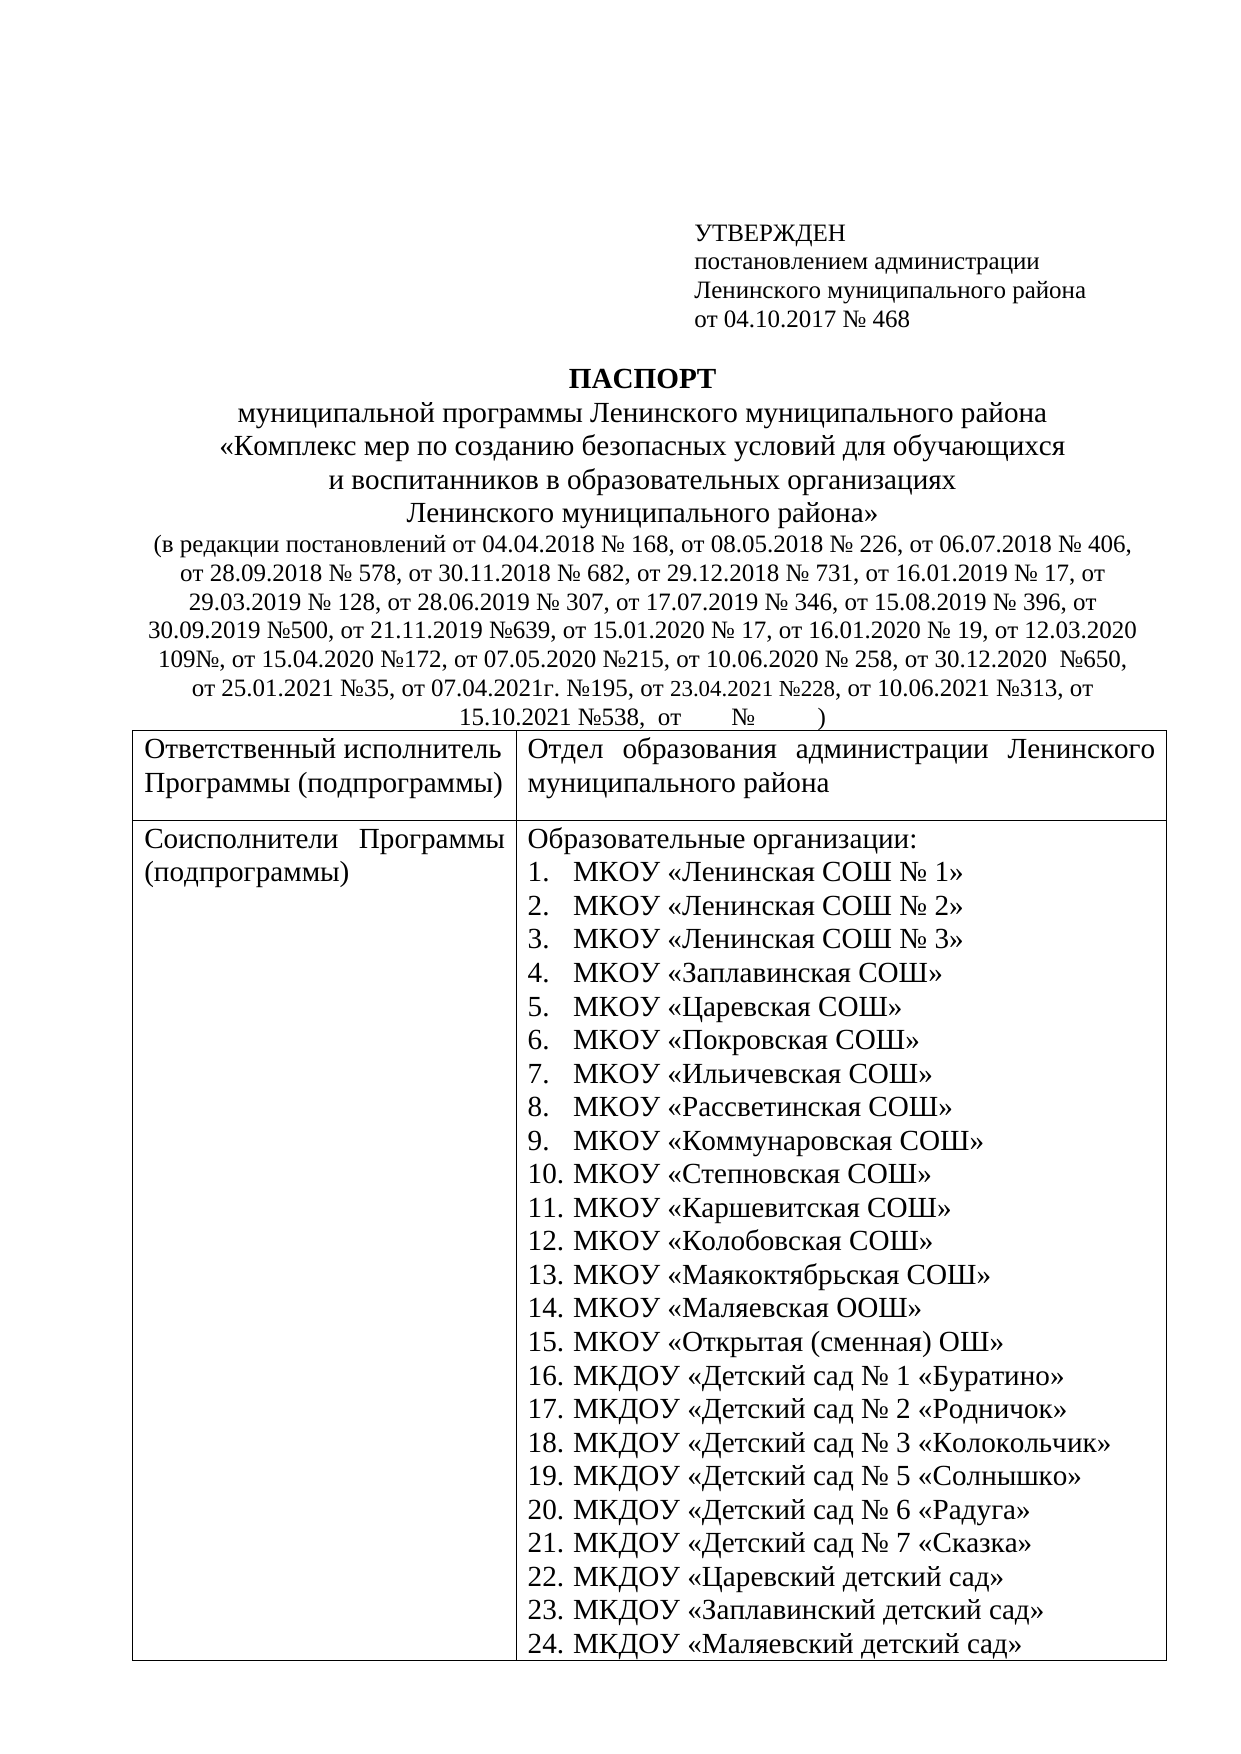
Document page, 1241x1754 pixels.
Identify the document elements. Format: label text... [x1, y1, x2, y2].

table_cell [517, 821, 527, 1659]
text от 04.10.2017 № 468 [694, 304, 1137, 333]
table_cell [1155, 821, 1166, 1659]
text «Комплекс мер по созданию безопасных условий для обучающихся [148, 428, 1137, 462]
text и воспитанников в образовательных организациях [148, 462, 1137, 496]
text постановлением администрации [694, 246, 1137, 275]
text (в редакции постановлений от 04.04.2018 № 168, от 08.05.2018 № 226, от 06.07.2018 № 406, от 28.09.2018 № 578, от 30.11.2018 № 682, от 29.12.2018 № 731, от 16.01.2019 № 17, от 29.03.2019 № 128, от 28.06.2019 № 307, от 17.07.2019 № 346, от 15.08.2019 № 396, от 30.09.2019 №500, от 21.11.2019 №639, от 15.01.2020 № 17, от 16.01.2020 № 19, от 12.03.2020 109№, от 15.04.2020 №172, от 07.05.2020 №215, от 10.06.2020 № 258, от 30.12.2020 №650, от 25.01.2021 №35, от 07.04.2021г. №195, от 23.04.2021 №228, от 10.06.2021 №313, от 15.10.2021 №538, от № ) [148, 529, 1137, 730]
text УТВЕРЖДЕН [694, 218, 1137, 246]
text Ленинского муниципального района [694, 275, 1137, 304]
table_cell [133, 821, 516, 1659]
text Ленинского муниципального района» [148, 496, 1137, 529]
table_header Отдел образования администрации Ленинского муниципального района [517, 731, 1166, 820]
text ПАСПОРТ [148, 361, 1137, 395]
table_header Ответственный исполнитель Программы (подпрограммы) [133, 731, 516, 820]
text муниципальной программы Ленинского муниципального района [148, 395, 1137, 428]
